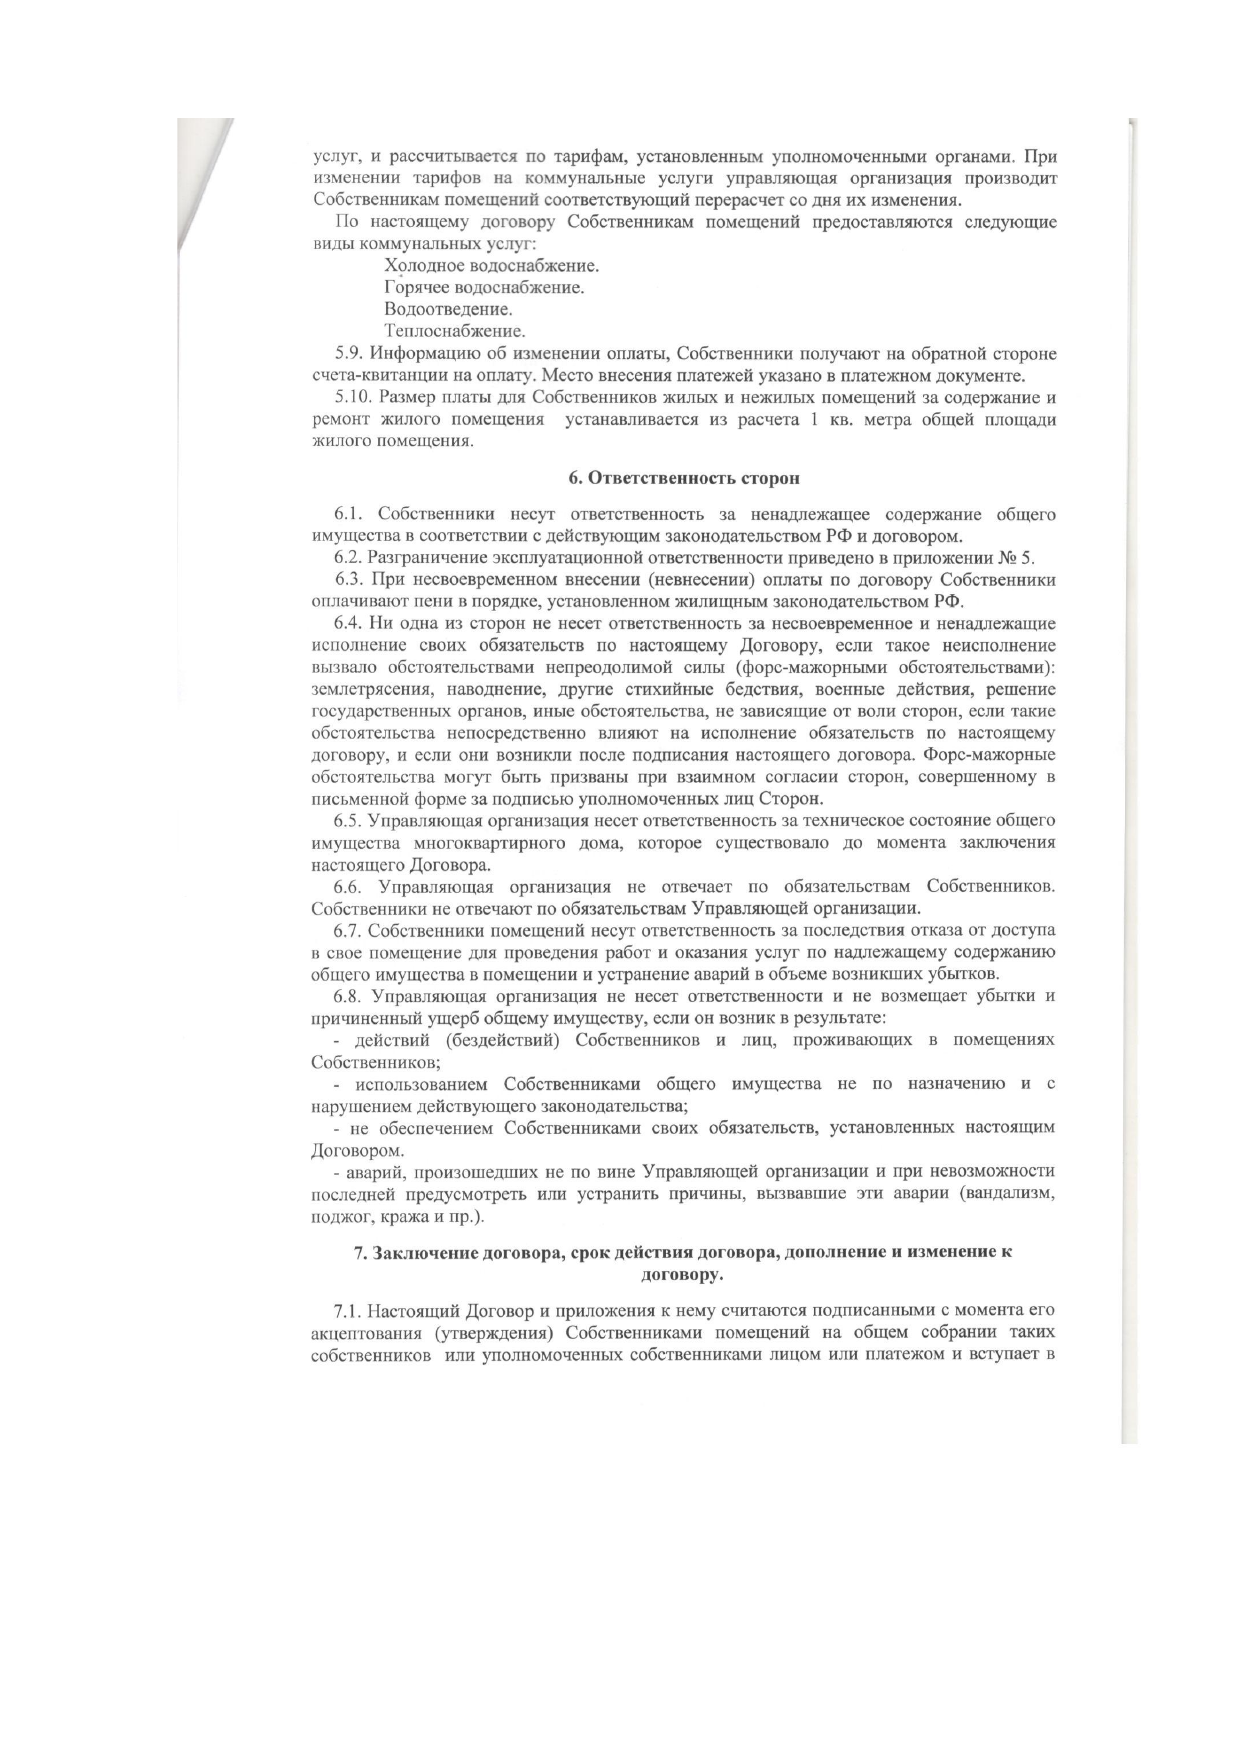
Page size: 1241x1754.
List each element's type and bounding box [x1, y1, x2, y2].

picture [177, 118, 1152, 1458]
